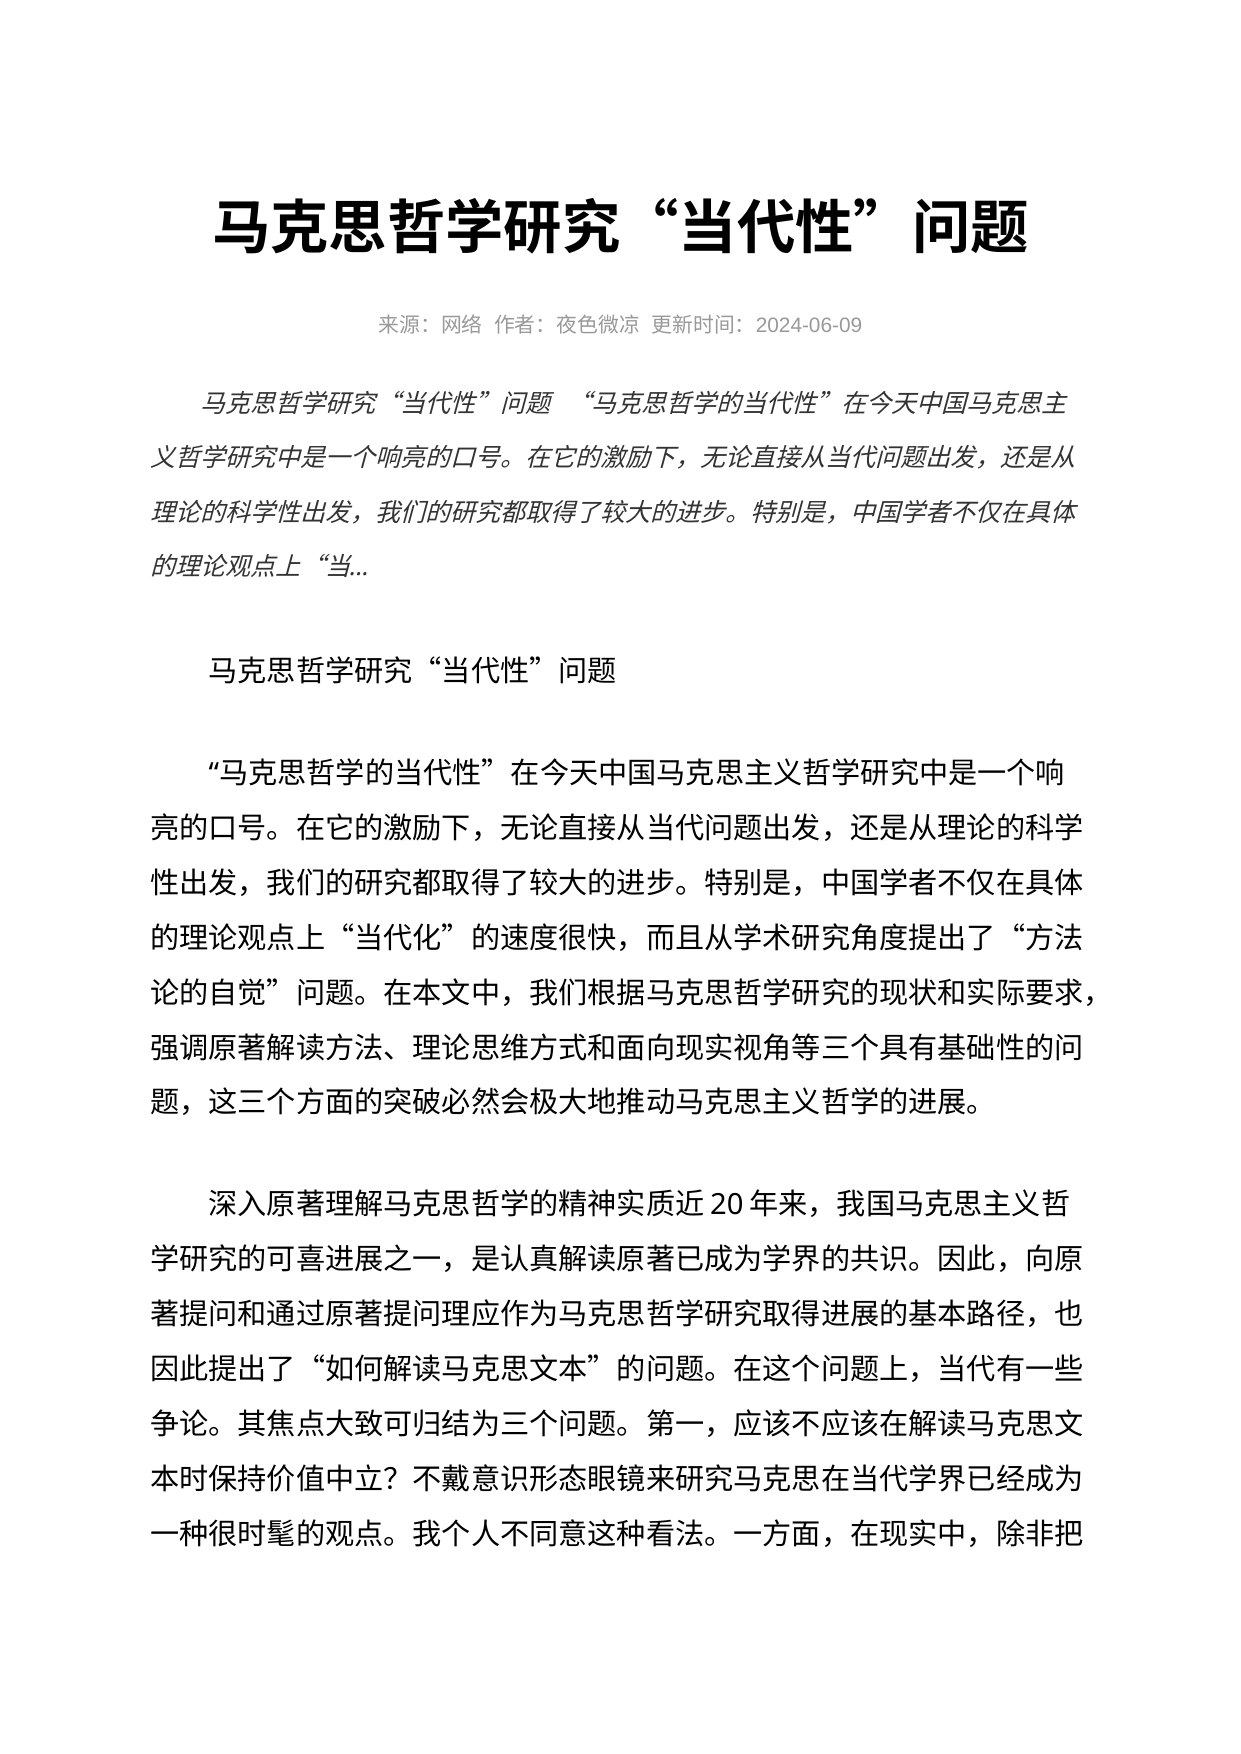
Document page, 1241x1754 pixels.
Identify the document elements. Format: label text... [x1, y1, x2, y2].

text “马克思哲学的当代性”在今天中国马克思主义哲学研究中是一个响亮的口号。在它的激励下，无论直接从当代问题出发，还是从理论的科学性出发，我们的研究都取得了较大的进步。特别是，中国学者不仅在具体的理论观点上“当代化”的速度很快，而且从学术研究角度提出了“方法论的自觉”问题。在本文中，我们根据马克思哲学研究的现状和实际要求，强调原著解读方法、理论思维方式和面向现实视角等三个具有基础性的问题，这三个方面的突破必然会极大地推动马克思主义哲学的进展。 [150, 749, 1090, 1121]
text 马克思哲学研究“当代性”问题 [150, 648, 1090, 690]
text 马克思哲学研究“当代性”问题 “马克思哲学的当代性”在今天中国马克思主义哲学研究中是一个响亮的口号。在它的激励下，无论直接从当代问题出发，还是从理论的科学性出发，我们的研究都取得了较大的进步。特别是，中国学者不仅在具体的理论观点上“当... [150, 383, 1090, 583]
text 来源：网络 作者：夜色微凉 更新时间：2024-06-09 [150, 313, 1090, 337]
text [150, 1181, 1090, 1553]
subtitle 马克思哲学研究“当代性”问题 [150, 181, 1090, 266]
